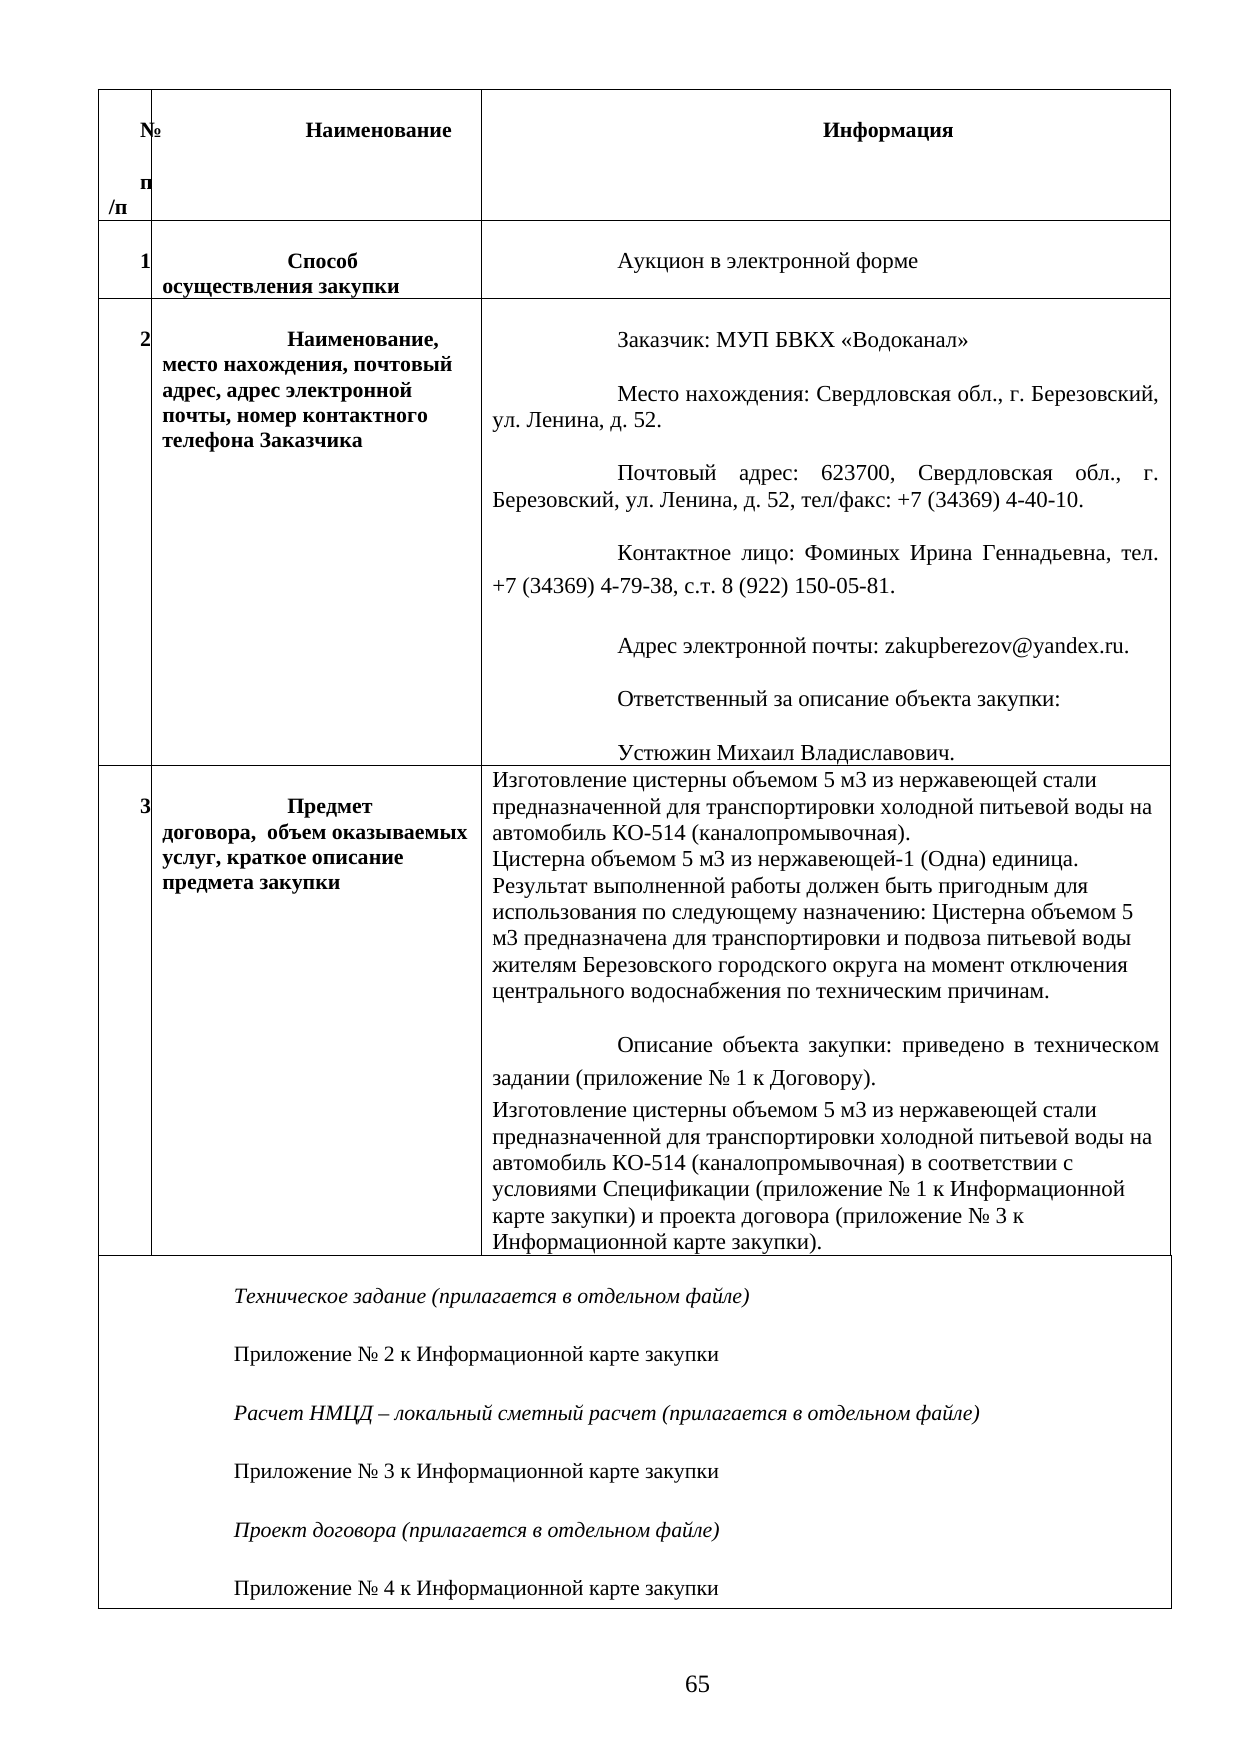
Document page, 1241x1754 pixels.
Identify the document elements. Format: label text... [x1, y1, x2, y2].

table_cell Заказчик: МУП БВКХ «Водоканал» Место нахождения: Свердловская обл., г. Березовский, ул. Ленина, д. 52. Почтовый адрес: 623700, Свердловская обл., г. Березовский, ул. Ленина, д. 52, тел/факс: +7 (34369) 4-40-10. Контактное лицо: Фоминых Ирина Геннадьевна, тел. +7 (34369) 4-79-38, с.т. 8 (922) 150-05-81. Адрес электронной почты: zakupberezov@yandex.ru. Ответственный за описание объекта закупки: Устюжин Михаил Владиславович. [482, 299, 1170, 765]
table_cell Изготовление цистерны объемом 5 м3 из нержавеющей стали предназначенной для транспортировки холодной питьевой воды на автомобиль КО-514 (каналопромывочная). Цистерна объемом 5 м3 из нержавеющей-1 (Одна) единица. Результат выполненной работы должен быть пригодным для использования по следующему назначению: Цистерна объемом 5 м3 предназначена для транспортировки и подвоза питьевой воды жителям Березовского городского округа на момент отключения центрального водоснабжения по техническим причинам. Описание объекта закупки: приведено в техническом задании (приложение № 1 к Договору). Изготовление цистерны объемом 5 м3 из нержавеющей стали предназначенной для транспортировки холодной питьевой воды на автомобиль КО-514 (каналопромывочная) в соответствии с условиями Спецификации (приложение № 1 к Информационной карте закупки) и проекта договора (приложение № 3 к Информационной карте закупки). [482, 766, 1170, 1254]
table_header Информация [482, 90, 1170, 219]
table_cell 2 [99, 299, 151, 765]
table_cell Приложение № 1 к Информационной карте закупки Техническое задание (прилагается в отдельном файле) Приложение № 2 к Информационной карте закупки Расчет НМЦД – локальный сметный расчет (прилагается в отдельном файле) Приложение № 3 к Информационной карте закупки Проект договора (прилагается в отдельном файле) Приложение № 4 к Информационной карте закупки Форма первой части заявки на участие в электронном аукционе Приложение № 5 к Информационной карте закупки Анкета участника аукциона в электронной форме Приложение № 6 к Информационной карте закупки Декларация соответствия участника аукциона в электронной форме требованиям, установленным документацией о проведении электронного аукциона в электронной форме Приложение № 7 к Информационной карте закупки Форма согласия участника закупки на обработку персональных данных [99, 1256, 1171, 1608]
table_cell Аукцион в электронной форме [482, 221, 1170, 298]
table_cell Наименование, место нахождения, почтовый адрес, адрес электронной почты, номер контактного телефона Заказчика [152, 299, 481, 765]
table_cell Способ осуществления закупки [152, 221, 481, 298]
table_cell Предмет договора, объем оказываемых услуг, краткое описание предмета закупки [152, 766, 481, 1254]
table_header № п/п [99, 90, 151, 219]
table_cell 3 [99, 766, 151, 1254]
table_header Наименование [152, 90, 481, 219]
table_cell 1 [99, 221, 151, 298]
